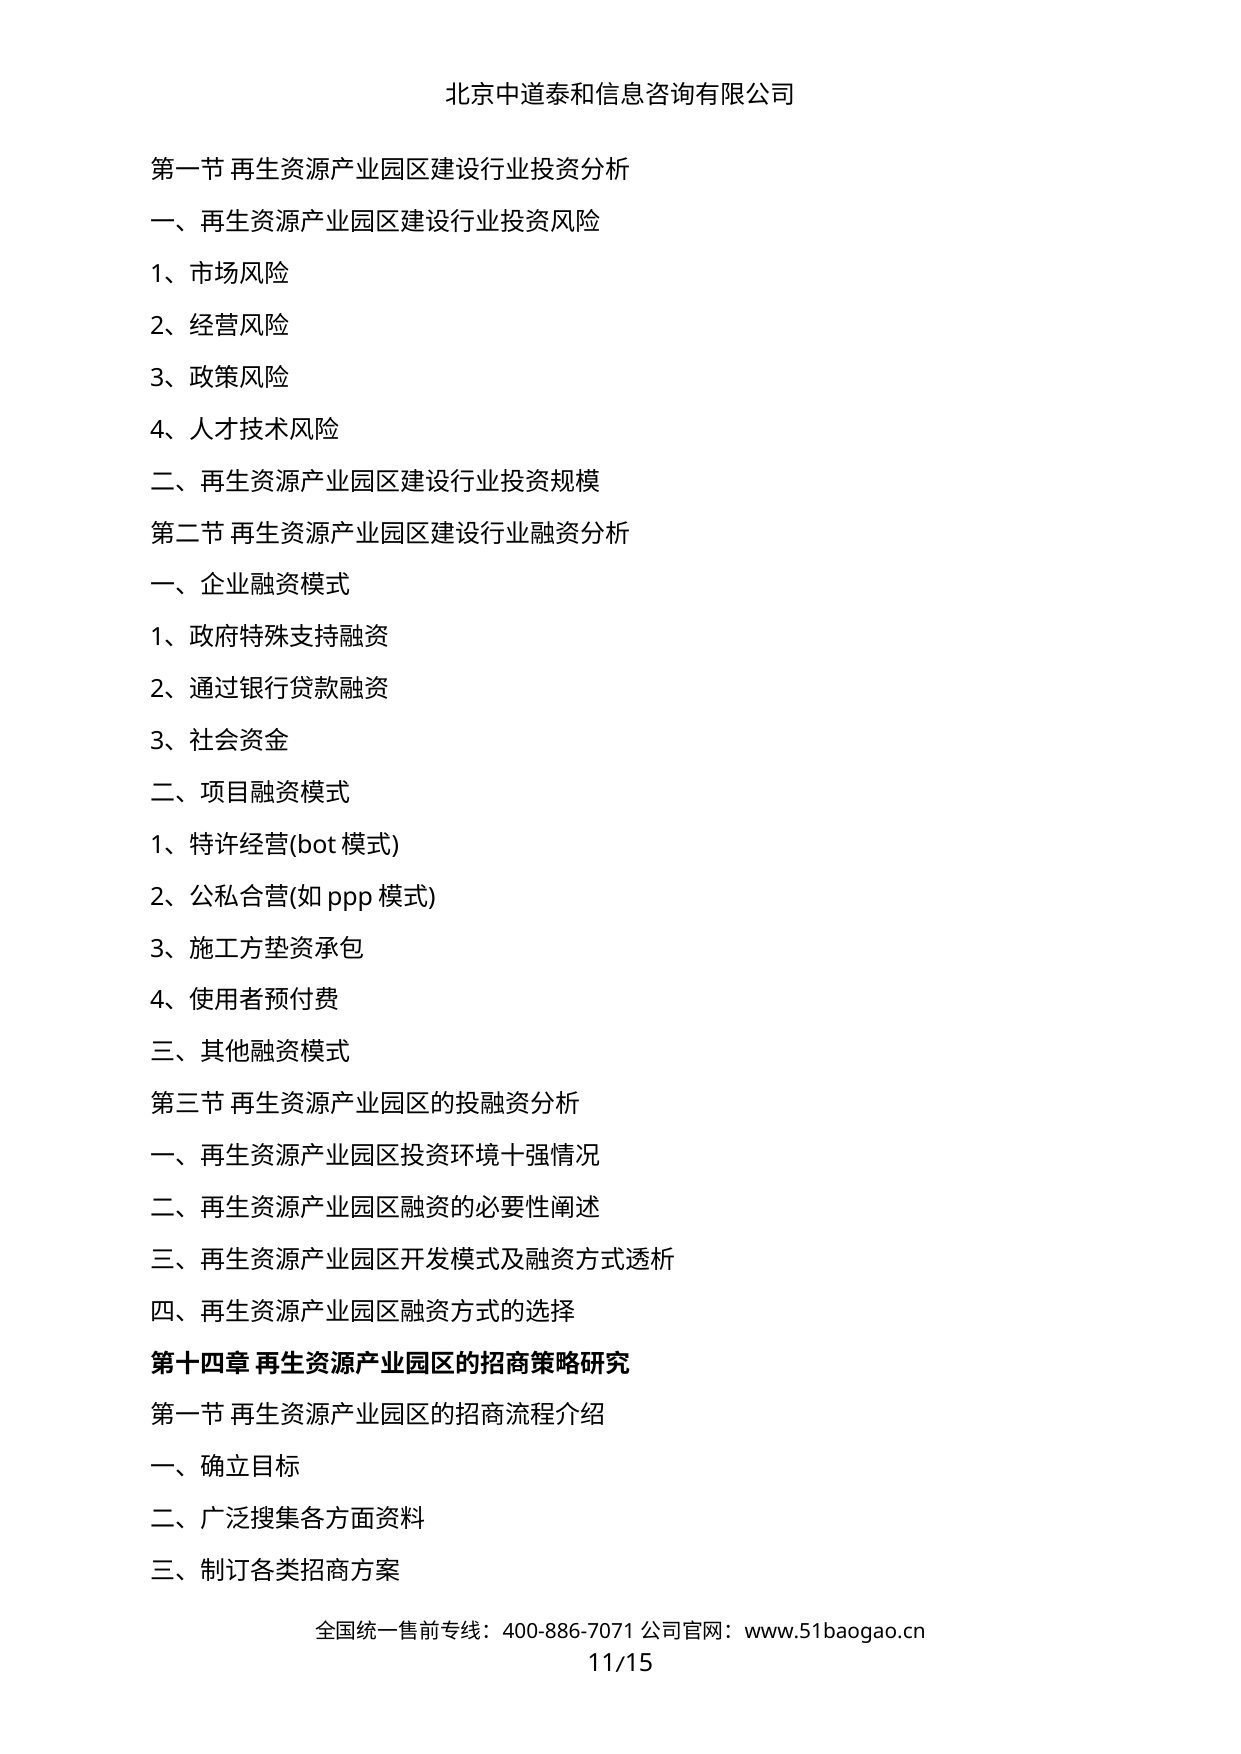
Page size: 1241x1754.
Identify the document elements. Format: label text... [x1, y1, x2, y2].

text 一、再生资源产业园区投资环境十强情况 [150, 1136, 1090, 1172]
text 2、公私合营(如ppp模式) [150, 876, 1090, 912]
text 3、施工方垫资承包 [150, 928, 1090, 964]
text 4、人才技术风险 [150, 409, 1090, 446]
text 一、企业融资模式 [150, 565, 1090, 601]
text 第十四章 再生资源产业园区的招商策略研究 [150, 1343, 1090, 1379]
text 第一节 再生资源产业园区建设行业投资分析 [150, 150, 1090, 186]
text 一、再生资源产业园区建设行业投资风险 [150, 202, 1090, 238]
text 三、再生资源产业园区开发模式及融资方式透析 [150, 1239, 1090, 1276]
text 三、制订各类招商方案 [150, 1551, 1090, 1587]
text 二、广泛搜集各方面资料 [150, 1499, 1090, 1535]
text 一、确立目标 [150, 1447, 1090, 1483]
text 1、市场风险 [150, 254, 1090, 290]
text 第三节 再生资源产业园区的投融资分析 [150, 1084, 1090, 1120]
text 第一节 再生资源产业园区的招商流程介绍 [150, 1395, 1090, 1431]
text 2、通过银行贷款融资 [150, 669, 1090, 705]
text 2、经营风险 [150, 306, 1090, 342]
text 3、政策风险 [150, 357, 1090, 394]
text 二、再生资源产业园区融资的必要性阐述 [150, 1187, 1090, 1224]
text 1、特许经营(bot模式) [150, 824, 1090, 861]
text 四、再生资源产业园区融资方式的选择 [150, 1291, 1090, 1327]
text 三、其他融资模式 [150, 1032, 1090, 1068]
text 3、社会资金 [150, 721, 1090, 757]
text 1、政府特殊支持融资 [150, 617, 1090, 653]
text 4、使用者预付费 [150, 980, 1090, 1016]
text 二、再生资源产业园区建设行业投资规模 [150, 461, 1090, 497]
text 二、项目融资模式 [150, 772, 1090, 809]
text 第二节 再生资源产业园区建设行业融资分析 [150, 513, 1090, 549]
